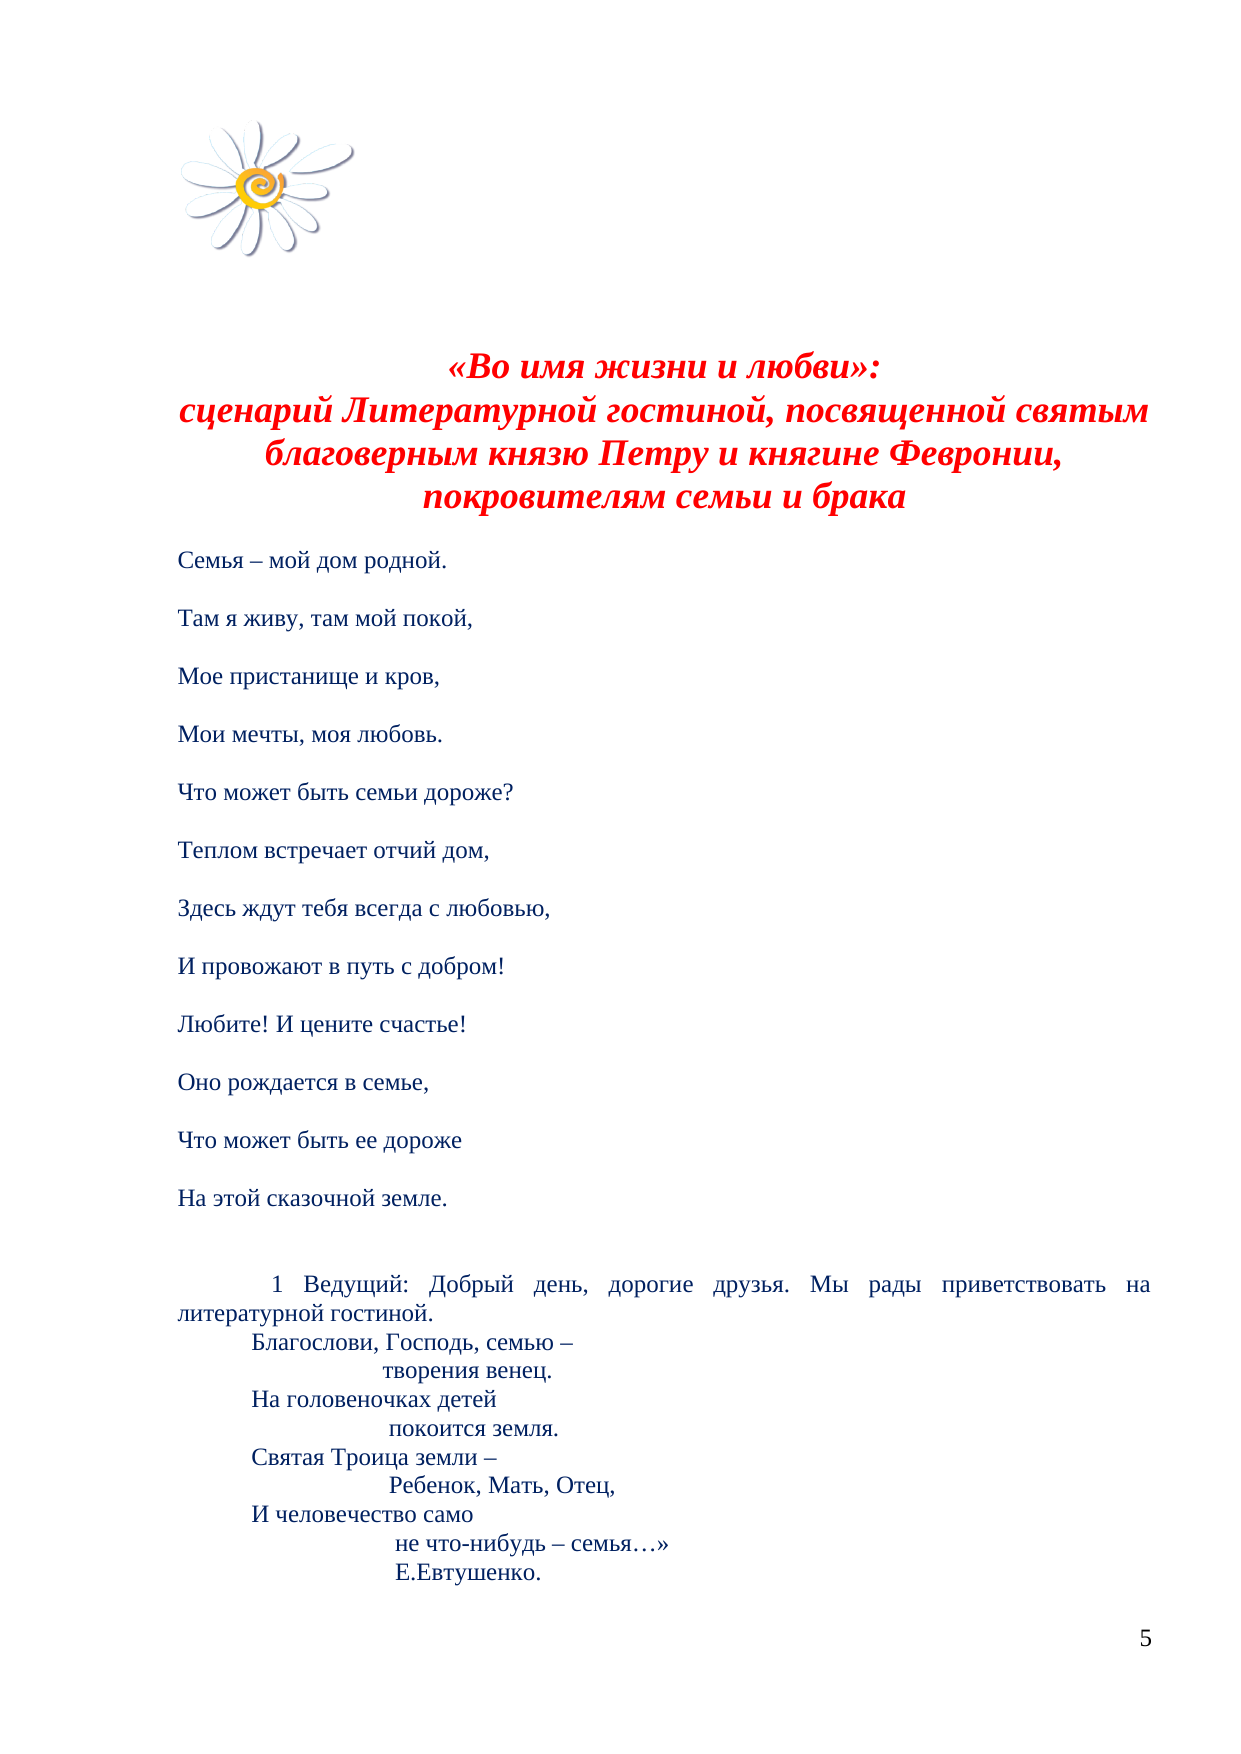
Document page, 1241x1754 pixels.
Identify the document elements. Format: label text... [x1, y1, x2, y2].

text И провожают в путь с добром! [177, 951, 1152, 980]
text На этой сказочной земле. [177, 1183, 1152, 1211]
text Там я живу, там мой покой, [177, 603, 1152, 632]
text не что-нибудь – семья…» [177, 1528, 1152, 1557]
text Мои мечты, моя любовь. [177, 719, 1152, 748]
text Теплом встречает отчий дом, [177, 835, 1152, 864]
text Любите! И цените счастье! [177, 1009, 1152, 1038]
text Семья – мой дом родной. [177, 546, 1152, 574]
picture [177, 118, 356, 258]
text 1 Ведущий: Добрый день, дорогие друзья. Мы рады приветствовать на литературной гостиной. [177, 1269, 1152, 1327]
text На головеночках детей [177, 1384, 1152, 1413]
text Е.Евтушенко. [177, 1557, 1152, 1586]
text Святая Троица земли – [177, 1442, 1152, 1471]
text Мое пристанище и кров, [177, 661, 1152, 690]
text Здесь ждут тебя всегда с любовью, [177, 893, 1152, 922]
text творения венец. [177, 1356, 1152, 1384]
text Ребенок, Мать, Отец, [177, 1471, 1152, 1499]
text «Во имя жизни и любви»: [177, 315, 1152, 387]
text покоится земля. [177, 1413, 1152, 1442]
text Что может быть ее дороже [177, 1125, 1152, 1153]
text Что может быть семьи дороже? [177, 777, 1152, 806]
text Благослови, Господь, семью – [177, 1327, 1152, 1356]
text И человечество само [177, 1499, 1152, 1528]
text Оно рождается в семье, [177, 1067, 1152, 1096]
text сценарий Литературной гостиной, посвященной святым благоверным князю Петру и княгине Февронии, покровителям семьи и брака [177, 387, 1152, 516]
